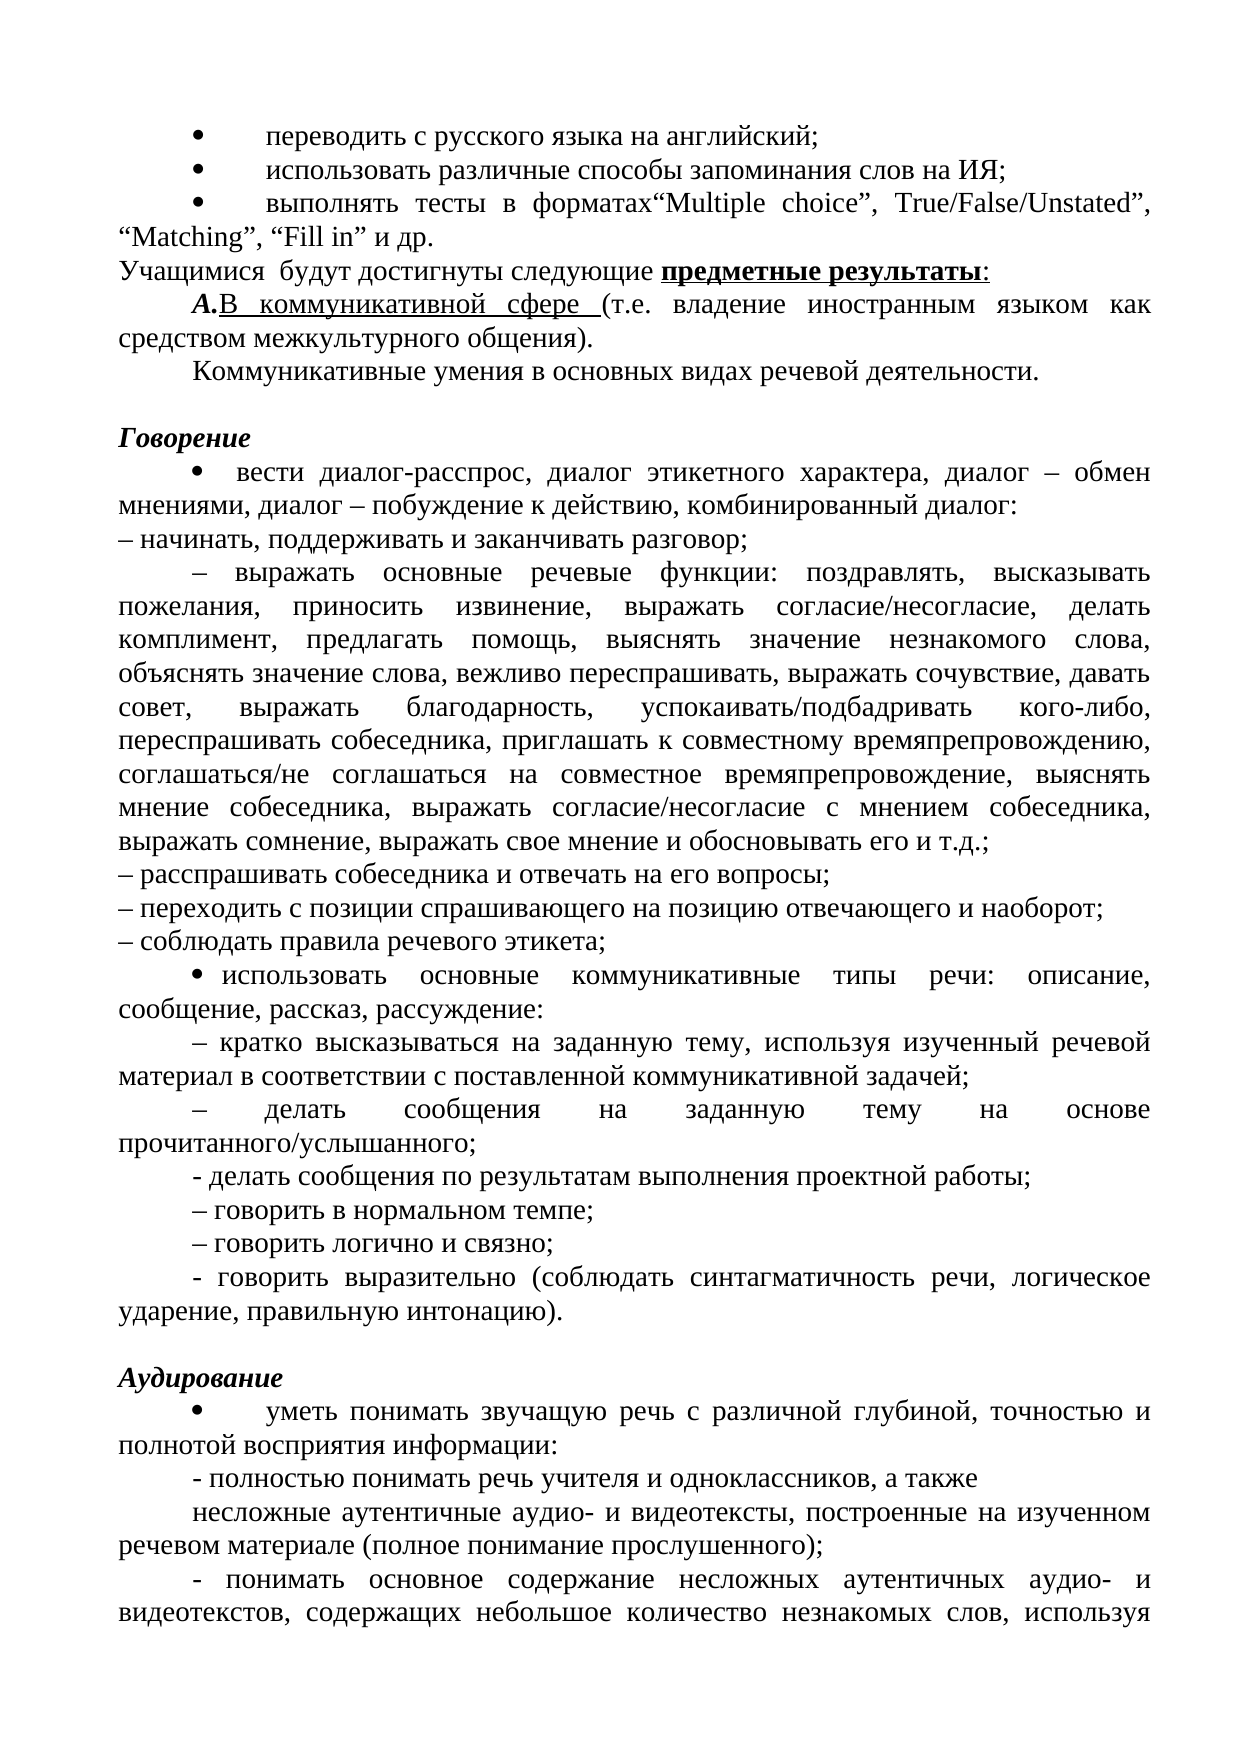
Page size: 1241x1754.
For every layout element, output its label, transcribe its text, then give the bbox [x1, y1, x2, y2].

text Аудирование [118, 1360, 1152, 1393]
list использовать различные способы запоминания слов на ИЯ; [118, 152, 1152, 185]
text - полностью понимать речь учителя и одноклассников, а также [118, 1460, 1152, 1494]
text - делать сообщения по результатам выполнения проектной работы; [118, 1158, 1152, 1192]
list уметь понимать звучащую речь с различной глубиной, точностью и полнотой восприятия информации: [118, 1393, 1152, 1460]
text – переходить с позиции спрашивающего на позицию отвечающего и наоборот; [118, 890, 1152, 923]
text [118, 1561, 1152, 1628]
list выполнять тесты в форматах“Multiple choice”, True/False/Unstated”, “Matching”, “Fill in” и др. [118, 185, 1152, 253]
text – говорить логично и связно; [118, 1226, 1152, 1259]
text – делать сообщения на заданную тему на основе прочитанного/услышанного; [118, 1091, 1152, 1158]
text несложные аутентичные аудио- и видеотексты, построенные на изученном речевом материале (полное понимание прослушенного); [118, 1494, 1152, 1561]
list использовать основные коммуникативные типы речи: описание, сообщение, рассказ, рассуждение: [118, 957, 1152, 1024]
text – говорить в нормальном темпе; [118, 1192, 1152, 1226]
text – кратко высказываться на заданную тему, используя изученный речевой материал в соответствии с поставленной коммуникативной задачей; [118, 1024, 1152, 1091]
text Учащимися будут достигнуты следующие предметные результаты: [118, 253, 1152, 286]
list вести диалог-расспрос, диалог этикетного характера, диалог – обмен мнениями, диалог – побуждение к действию, комбинированный диалог: [118, 454, 1152, 521]
text - говорить выразительно (соблюдать синтагматичность речи, логическое ударение, правильную интонацию). [118, 1259, 1152, 1326]
text А.В коммуникативной сфере (т.е. владение иностранным языком как средством межкультурного общения). [118, 286, 1152, 353]
text Говорение [118, 420, 1152, 454]
list переводить с русского языка на английский; [118, 118, 1152, 152]
text – соблюдать правила речевого этикета; [118, 923, 1152, 957]
text – начинать, поддерживать и заканчивать разговор; [118, 521, 1152, 554]
text Коммуникативные умения в основных видах речевой деятельности. [118, 353, 1152, 387]
text – выражать основные речевые функции: поздравлять, высказывать пожелания, приносить извинение, выражать согласие/несогласие, делать комплимент, предлагать помощь, выяснять значение незнакомого слова, объяснять значение слова, вежливо переспрашивать, выражать сочувствие, давать совет, выражать благодарность, успокаивать/подбадривать кого-либо, переспрашивать собеседника, приглашать к совместному времяпрепровождению, соглашаться/не соглашаться на совместное времяпрепровождение, выяснять мнение собеседника, выражать согласие/несогласие с мнением собеседника, выражать сомнение, выражать свое мнение и обосновывать его и т.д.; [118, 554, 1152, 856]
text – расспрашивать собеседника и отвечать на его вопросы; [118, 856, 1152, 890]
